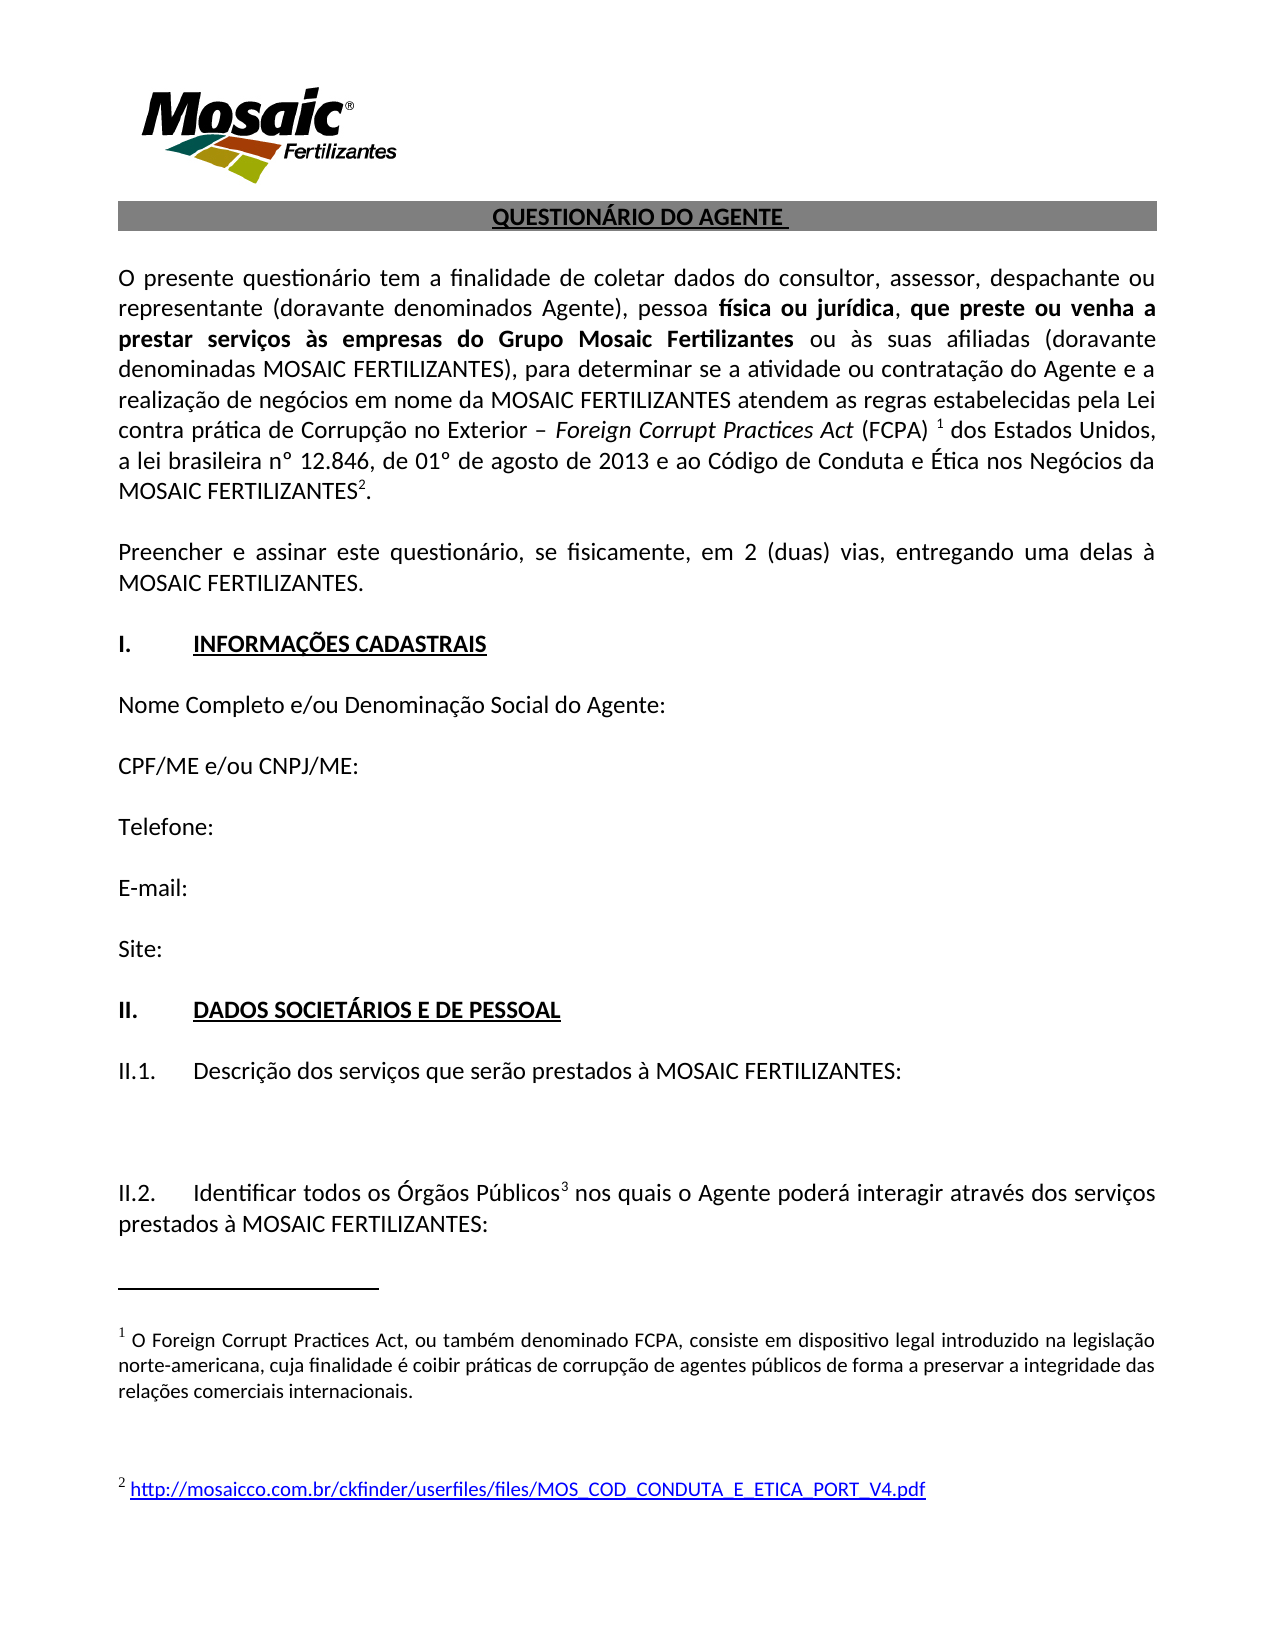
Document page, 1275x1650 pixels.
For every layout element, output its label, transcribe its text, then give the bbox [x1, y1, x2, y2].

list DADOS SOCIETÁRIOS E DE PESSOAL [118, 994, 1157, 1025]
picture [118, 65, 417, 201]
text QUESTIONÁRIO DO AGENTE [118, 201, 1157, 231]
text CPF/ME e/ou CNPJ/ME: [118, 750, 1157, 781]
list Identificar todos os Órgãos Públicos nos quais o Agente poderá interagir através dos serviços prestados à MOSAIC FERTILIZANTES: [118, 1177, 1157, 1238]
text Telefone: [118, 811, 1157, 842]
text Preencher e assinar este questionário, se fisicamente, em 2 (duas) vias, entregando uma delas à MOSAIC FERTILIZANTES. [118, 537, 1157, 598]
text Nome Completo e/ou Denominação Social do Agente: [118, 689, 1157, 720]
text O presente questionário tem a finalidade de coletar dados do consultor, assessor, despachante ou representante (doravante denominados Agente), pessoa física ou jurídica, que preste ou venha a prestar serviços às empresas do Grupo Mosaic Fertilizantes ou às suas afiliadas (doravante denominadas MOSAIC FERTILIZANTES), para determinar se a atividade ou contratação do Agente e a realização de negócios em nome da MOSAIC FERTILIZANTES atendem as regras estabelecidas pela Lei contra prática de Corrupção no Exterior – Foreign Corrupt Practices Act (FCPA) dos Estados Unidos, a lei brasileira nº 12.846, de 01º de agosto de 2013 e ao Código de Conduta e Ética nos Negócios da MOSAIC FERTILIZANTES. [118, 262, 1157, 506]
text Site: [118, 933, 1157, 964]
list Descrição dos serviços que serão prestados à MOSAIC FERTILIZANTES: [118, 1055, 1157, 1086]
list INFORMAÇÕES CADASTRAIS [118, 628, 1157, 659]
text E-mail: [118, 872, 1157, 903]
